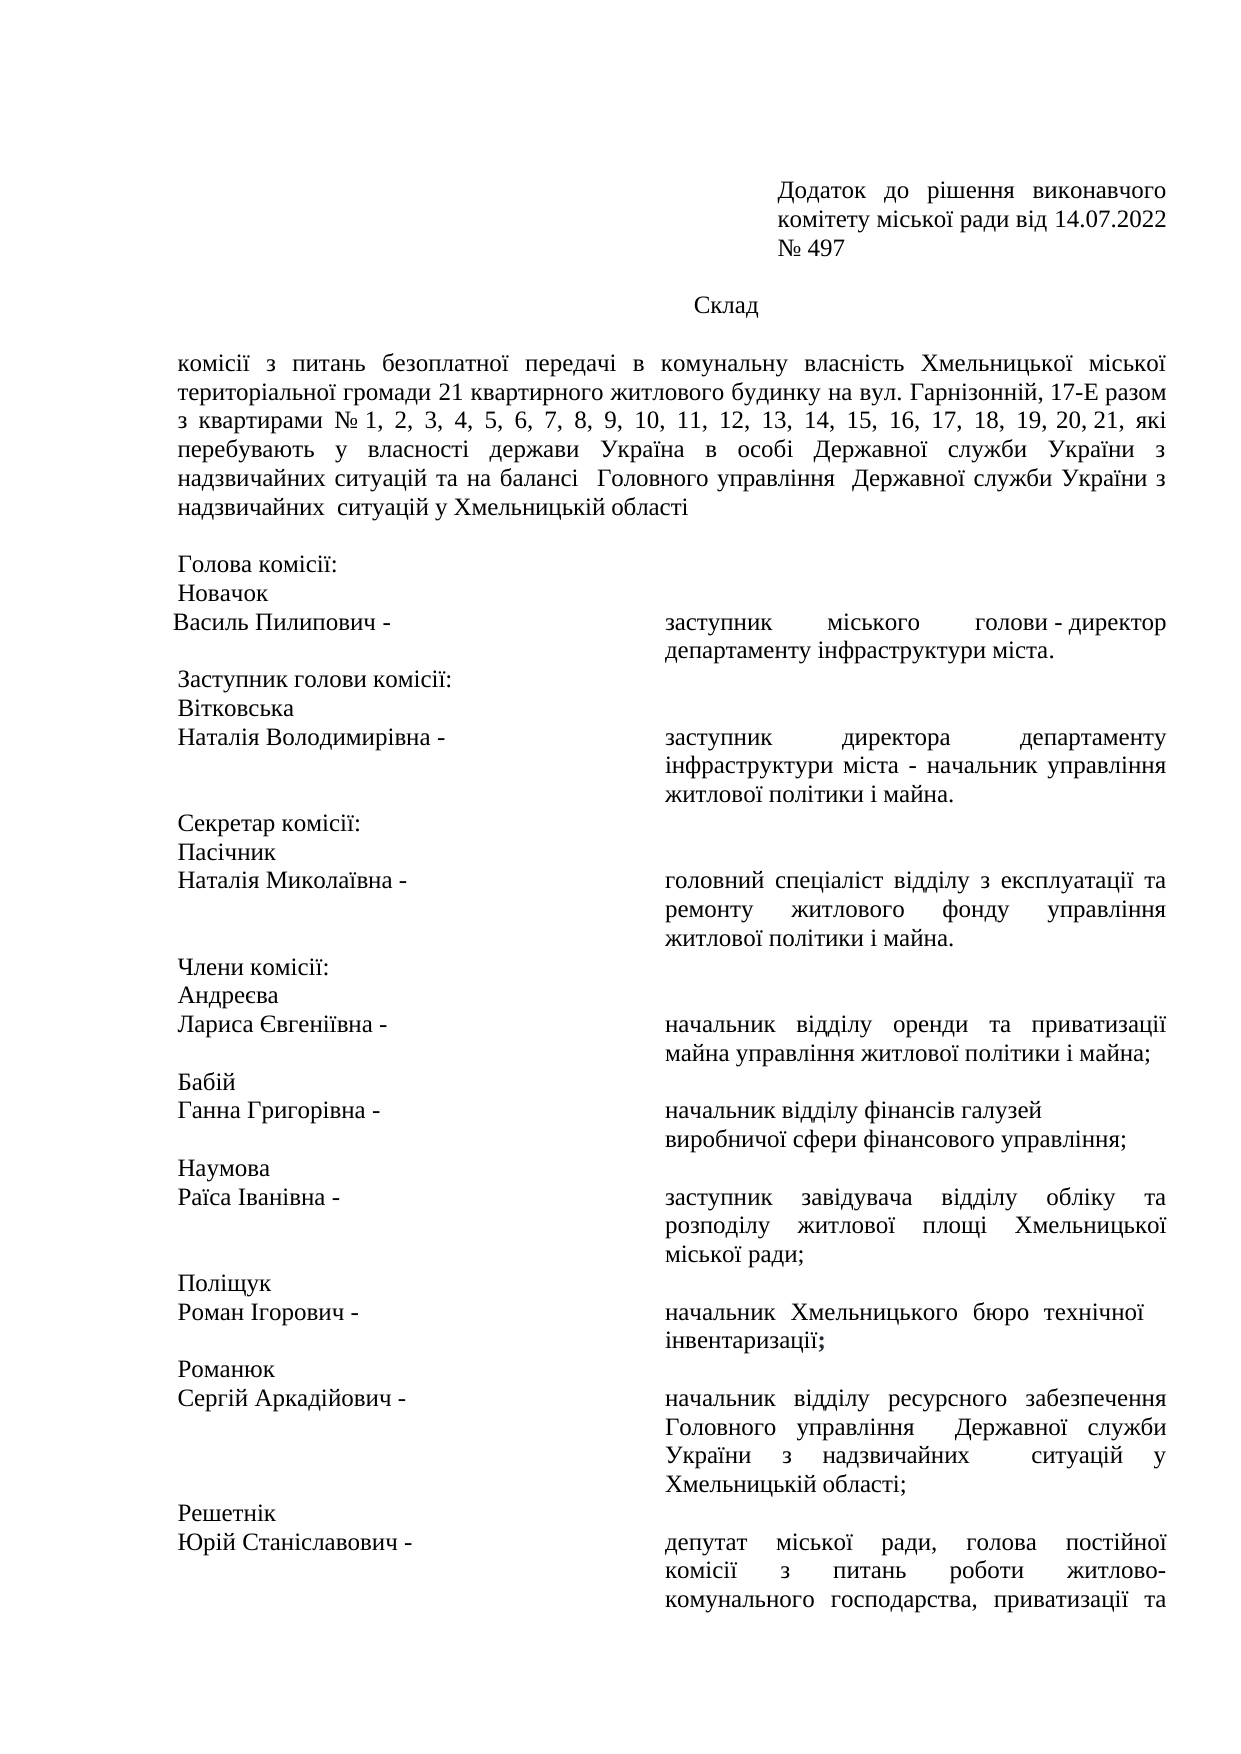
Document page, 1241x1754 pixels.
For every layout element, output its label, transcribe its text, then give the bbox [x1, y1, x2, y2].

text Заступник голови комісії: [177, 664, 1167, 693]
text Новачок [177, 578, 1167, 607]
text Решетнік [177, 1498, 1167, 1527]
text Роман Ігорович - начальник Хмельницького бюро технічної інвентаризації; [177, 1297, 1144, 1354]
text Склад [620, 291, 1167, 319]
text Вітковська [177, 693, 1167, 722]
text Наумова [177, 1153, 1167, 1182]
text Василь Пилипович - заступник міського голови - директор департаменту інфраструктури міста. [148, 607, 1167, 664]
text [177, 1527, 1167, 1613]
text Секретар комісії: [177, 808, 1167, 837]
text Бабій [177, 1067, 1167, 1096]
text Наталія Володимирівна - заступник директора департаменту інфраструктури міста - начальник управління житлової політики і майна. [177, 722, 1167, 808]
text Поліщук [177, 1268, 1167, 1297]
text Голова комісії: [177, 549, 1167, 578]
text Сергій Аркадійович - начальник відділу ресурсного забезпечення Головного управління Державної служби України з надзвичайних ситуацій у Хмельницькій області; [177, 1383, 1167, 1498]
text Андреєва [177, 981, 1167, 1009]
text Ганна Григорівна - начальник відділу фінансів галузей виробничої сфери фінансового управління; [177, 1096, 1167, 1153]
text Лариса Євгеніївна - начальник відділу оренди та приватизації майна управління житлової політики і майна; [177, 1009, 1167, 1067]
text Пасічник [177, 837, 1167, 866]
text Наталія Миколаївна - головний спеціаліст відділу з експлуатації та ремонту житлового фонду управління житлової політики і майна. [177, 866, 1167, 952]
text Члени комісії: [177, 952, 1167, 981]
text Романюк [177, 1354, 1167, 1383]
text Раїса Іванівна - заступник завідувача відділу обліку та розподілу житлової площі Хмельницької міської ради; [177, 1182, 1167, 1268]
text Додаток до рішення виконавчого комітету міської ради від 14.07.2022 № 497 [777, 176, 1167, 262]
text комісії з питань безоплатної передачі в комунальну власність Хмельницької міської територіальної громади 21 квартирного житлового будинку на вул. Гарнізонній, 17-Е разом з квартирами № 1, 2, 3, 4, 5, 6, 7, 8, 9, 10, 11, 12, 13, 14, 15, 16, 17, 18, 19, 20, 21, які перебувають у власності держави Україна в особі Державної служби України з надзвичайних ситуацій та на балансі Головного управління Державної служби України з надзвичайних ситуацій у Хмельницькій області [177, 348, 1167, 521]
